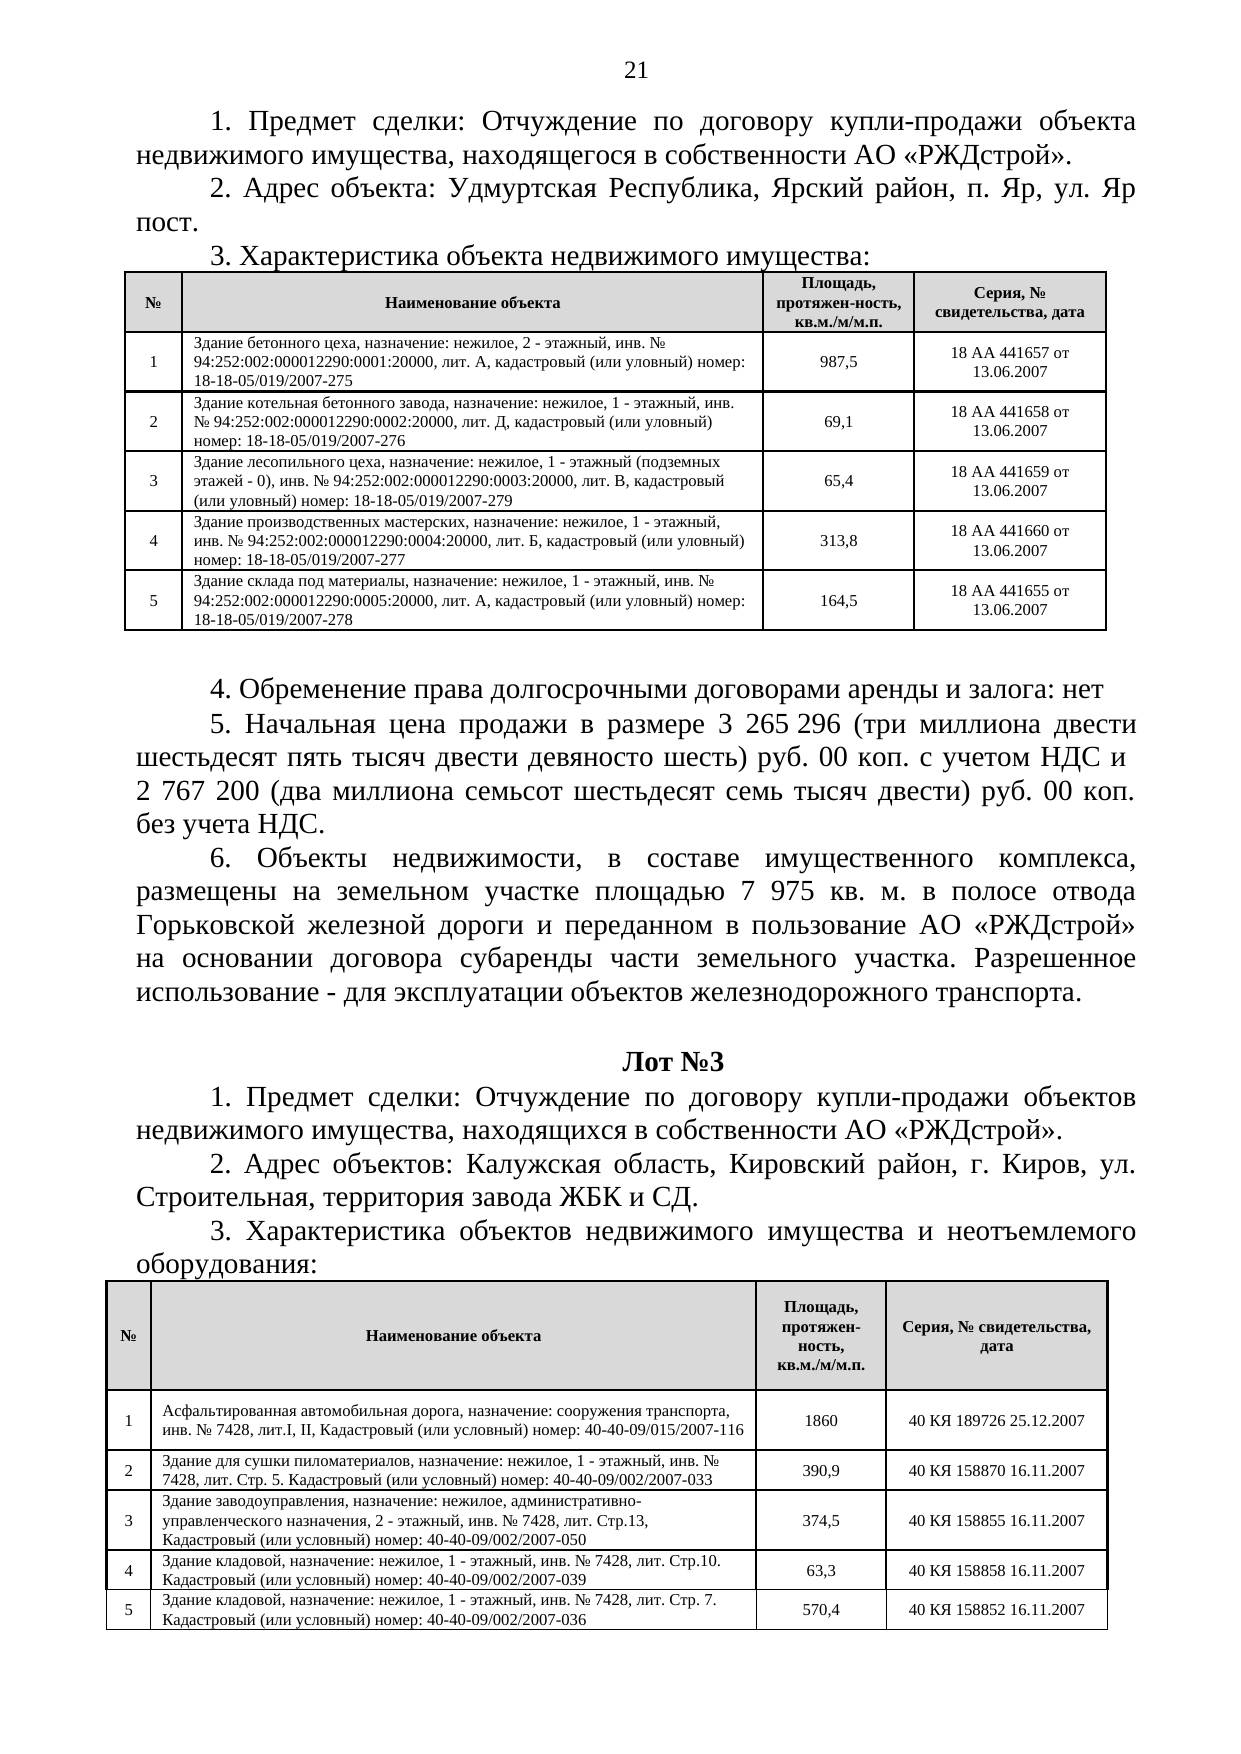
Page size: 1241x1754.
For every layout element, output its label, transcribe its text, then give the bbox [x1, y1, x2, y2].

table_cell 63,3 [757, 1551, 885, 1589]
table_cell 40 КЯ 158858 16.11.2007 [887, 1551, 1106, 1589]
table_header Серия, № свидетельства, дата [915, 273, 1105, 331]
text 1. Предмет сделки: Отчуждение по договору купли-продажи объектов недвижимого имущества, находящихся в собственности АО «РЖДстрой». [136, 1079, 1137, 1146]
table_cell Здание лесопильного цеха, назначение: нежилое, 1 - этажный (подземных этажей - 0), инв. № 94:252:002:000012290:0003:20000, лит. В, кадастровый (или уловный) номер: 18-18-05/019/2007-279 [183, 452, 762, 509]
table_cell 4 [108, 1551, 150, 1589]
text 2. Адрес объектов: Калужская область, Кировский район, г. Киров, ул. Строительная, территория завода ЖБК и СД. [136, 1146, 1137, 1213]
table_cell Здание для сушки пиломатериалов, назначение: нежилое, 1 - этажный, инв. № 7428, лит. Стр. 5. Кадастровый (или условный) номер: 40-40-09/002/2007-033 [152, 1451, 755, 1489]
table_cell Здание котельная бетонного завода, назначение: нежилое, 1 - этажный, инв. № 94:252:002:000012290:0002:20000, лит. Д, кадастровый (или уловный) номер: 18-18-05/019/2007-276 [183, 393, 762, 450]
table_cell 3 [126, 452, 181, 509]
table_cell 5 [126, 571, 181, 629]
table_cell 3 [108, 1491, 150, 1549]
table_cell 69,1 [764, 393, 913, 450]
text 5. Начальная цена продажи в размере 3 265 296 (три миллиона двести шестьдесят пять тысяч двести девяносто шесть) руб. 00 коп. с учетом НДС и 2 767 200 (два миллиона семьсот шестьдесят семь тысяч двести) руб. 00 коп. без учета НДС. [136, 706, 1137, 840]
table_cell Здание склада под материалы, назначение: нежилое, 1 - этажный, инв. № 94:252:002:000012290:0005:20000, лит. А, кадастровый (или уловный) номер: 18-18-05/019/2007-278 [183, 571, 762, 629]
text 4. Обременение права долгосрочными договорами аренды и залога: нет [136, 668, 1137, 706]
table_cell 18 АА 441655 от 13.06.2007 [915, 571, 1105, 629]
table_cell 40 КЯ 189726 25.12.2007 [887, 1391, 1106, 1449]
table_header Наименование объекта [183, 273, 762, 331]
table_cell Здание кладовой, назначение: нежилое, 1 - этажный, инв. № 7428, лит. Стр.10. Кадастровый (или условный) номер: 40-40-09/002/2007-039 [152, 1551, 755, 1589]
table_cell 374,5 [757, 1491, 885, 1549]
table_cell Здание кладовой, назначение: нежилое, 1 - этажный, инв. № 7428, лит. Стр. 7. Кадастровый (или условный) номер: 40-40-09/002/2007-036 [151, 1590, 756, 1628]
table_cell 1 [108, 1391, 150, 1449]
table_cell 40 КЯ 158870 16.11.2007 [887, 1451, 1106, 1489]
table_cell 2 [126, 393, 181, 450]
table_cell 18 АА 441657 от 13.06.2007 [915, 333, 1105, 390]
table_header Наименование объекта [152, 1282, 755, 1389]
text 1. Предмет сделки: Отчуждение по договору купли-продажи объекта недвижимого имущества, находящегося в собственности АО «РЖДстрой». [136, 103, 1137, 171]
table_cell 40 КЯ 158852 16.11.2007 [887, 1590, 1107, 1628]
table_cell 570,4 [757, 1590, 886, 1628]
text 2. Адрес объекта: Удмуртская Республика, Ярский район, п. Яр, ул. Яр пост. [136, 171, 1137, 238]
table_cell Здание бетонного цеха, назначение: нежилое, 2 - этажный, инв. № 94:252:002:000012290:0001:20000, лит. А, кадастровый (или уловный) номер: 18-18-05/019/2007-275 [183, 333, 762, 390]
table_cell 65,4 [764, 452, 913, 509]
table_header Серия, № свидетельства, дата [887, 1282, 1106, 1389]
table_cell Здание производственных мастерских, назначение: нежилое, 1 - этажный, инв. № 94:252:002:000012290:0004:20000, лит. Б, кадастровый (или уловный) номер: 18-18-05/019/2007-277 [183, 512, 762, 569]
table_header Площадь, протяжен-ность, кв.м./м/м.п. [764, 273, 913, 331]
table_cell 18 АА 441658 от 13.06.2007 [915, 393, 1105, 450]
table_header Площадь, протяжен-ность, кв.м./м/м.п. [757, 1282, 885, 1389]
table_cell 40 КЯ 158855 16.11.2007 [887, 1491, 1106, 1549]
text 3. Характеристика объектов недвижимого имущества и неотъемлемого оборудования: [136, 1213, 1137, 1280]
table_header № [126, 273, 181, 331]
table_cell 2 [108, 1451, 150, 1489]
table_header № [108, 1282, 150, 1389]
table_cell 1860 [757, 1391, 885, 1449]
table_cell 164,5 [764, 571, 913, 629]
table_cell 390,9 [757, 1451, 885, 1489]
table_cell Асфальтированная автомобильная дорога, назначение: сооружения транспорта, инв. № 7428, лит.I, II, Кадастровый (или условный) номер: 40-40-09/015/2007-116 [152, 1391, 755, 1449]
table_cell 313,8 [764, 512, 913, 569]
table_cell 5 [107, 1590, 150, 1628]
table_cell 4 [126, 512, 181, 569]
text 6. Объекты недвижимости, в составе имущественного комплекса, размещены на земельном участке площадью 7 975 кв. м. в полосе отвода Горьковской железной дороги и переданном в пользование АО «РЖДстрой» на основании договора субаренды части земельного участка. Разрешенное использование - для эксплуатации объектов железнодорожного транспорта. [136, 840, 1137, 1008]
text Лот №3 [136, 1041, 1137, 1079]
table_cell 987,5 [764, 333, 913, 390]
table_cell 1 [126, 333, 181, 390]
table_cell Здание заводоуправления, назначение: нежилое, административно-управленческого назначения, 2 - этажный, инв. № 7428, лит. Стр.13, Кадастровый (или условный) номер: 40-40-09/002/2007-050 [152, 1491, 755, 1549]
table_cell 18 АА 441659 от 13.06.2007 [915, 452, 1105, 509]
text 3. Характеристика объекта недвижимого имущества: [136, 238, 1137, 271]
table_cell 18 АА 441660 от 13.06.2007 [915, 512, 1105, 569]
